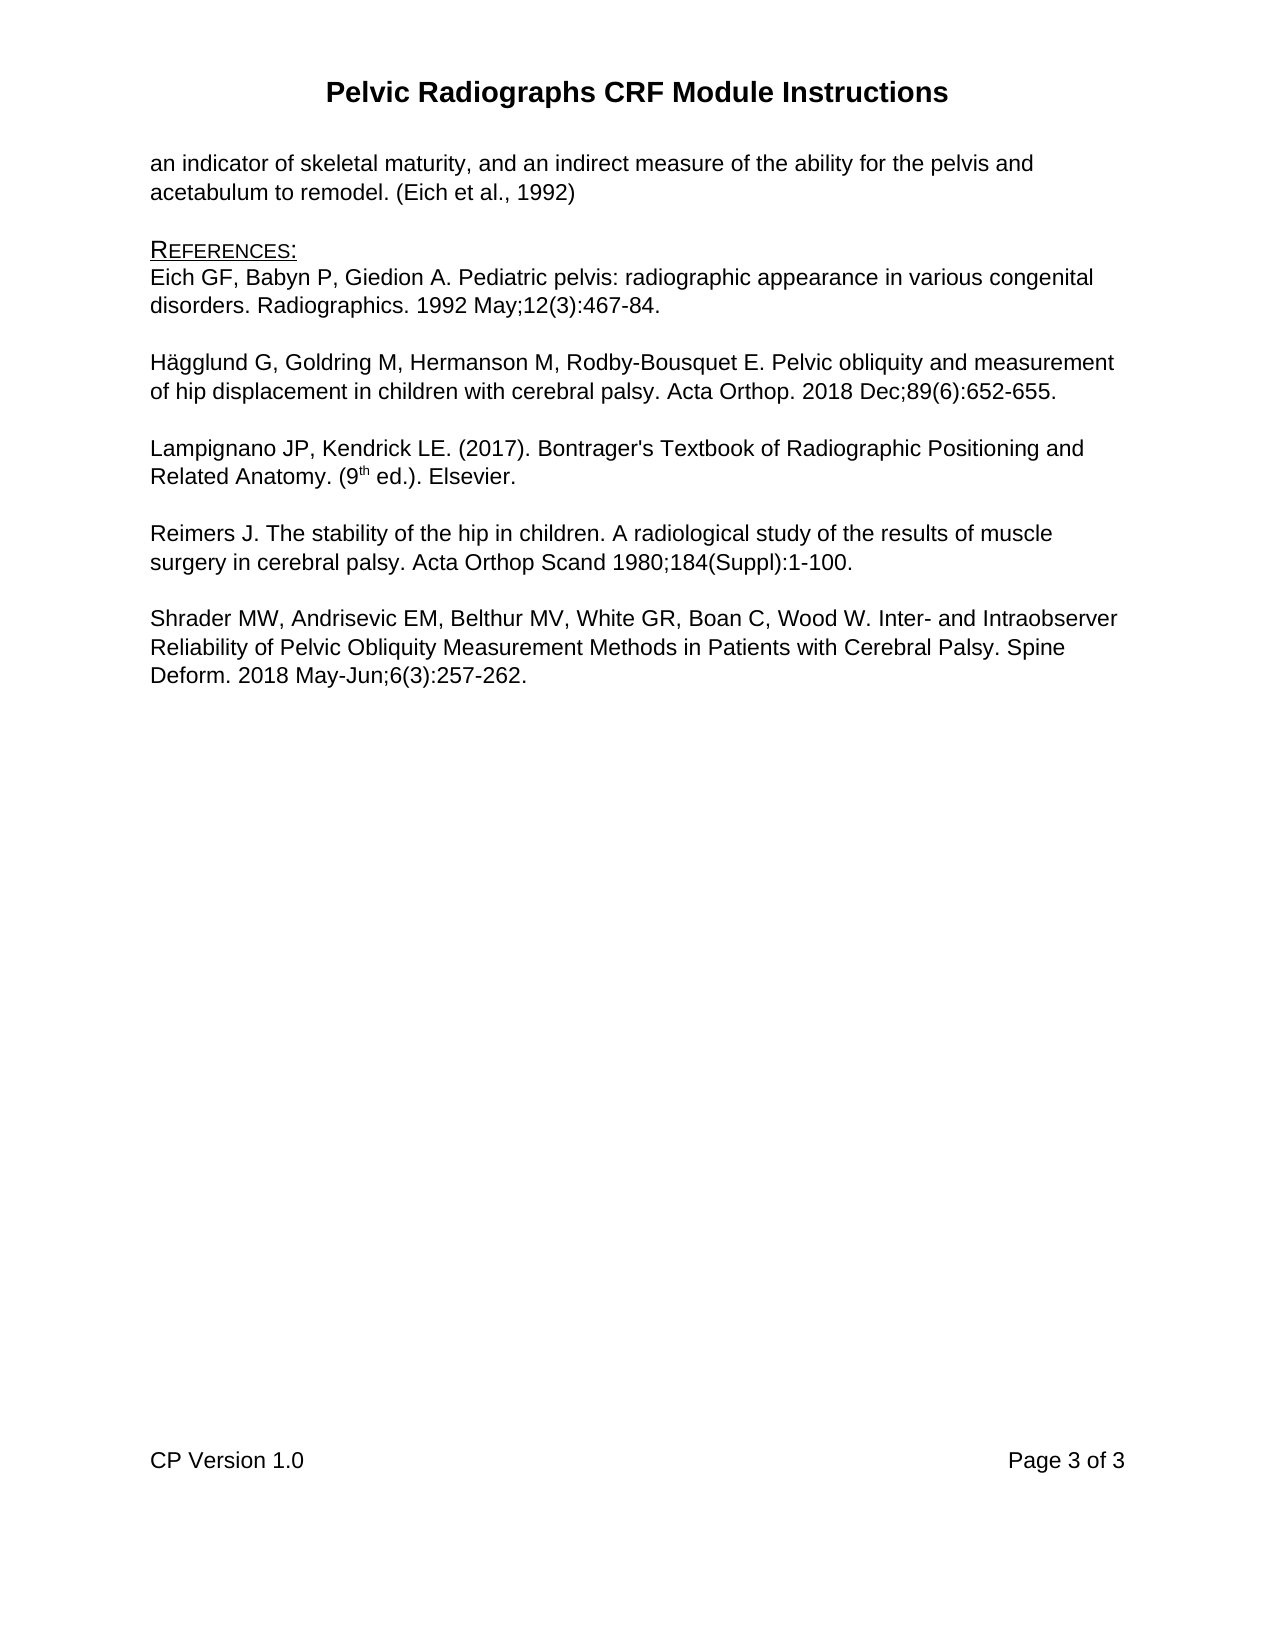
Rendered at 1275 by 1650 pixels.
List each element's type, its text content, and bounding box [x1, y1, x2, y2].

text Reimers J. The stability of the hip in children. A radiological study of the results of muscle surgery in cerebral palsy. Acta Orthop Scand 1980;184(Suppl):1-100. [150, 520, 1125, 575]
text Eich GF, Babyn P, Giedion A. Pediatric pelvis: radiographic appearance in various congenital disorders. Radiographics. 1992 May;12(3):467-84. [150, 264, 1125, 319]
subtitle References: [150, 235, 1125, 264]
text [150, 150, 1125, 205]
text Lampignano JP, Kendrick LE. (2017). Bontrager's Textbook of Radiographic Positioning and Related Anatomy. (9th ed.). Elsevier. [150, 435, 1125, 489]
text Shrader MW, Andrisevic EM, Belthur MV, White GR, Boan C, Wood W. Inter- and Intraobserver Reliability of Pelvic Obliquity Measurement Methods in Patients with Cerebral Palsy. Spine Deform. 2018 May-Jun;6(3):257-262. [150, 605, 1125, 688]
text Hägglund G, Goldring M, Hermanson M, Rodby-Bousquet E. Pelvic obliquity and measurement of hip displacement in children with cerebral palsy. Acta Orthop. 2018 Dec;89(6):652-655. [150, 349, 1125, 404]
